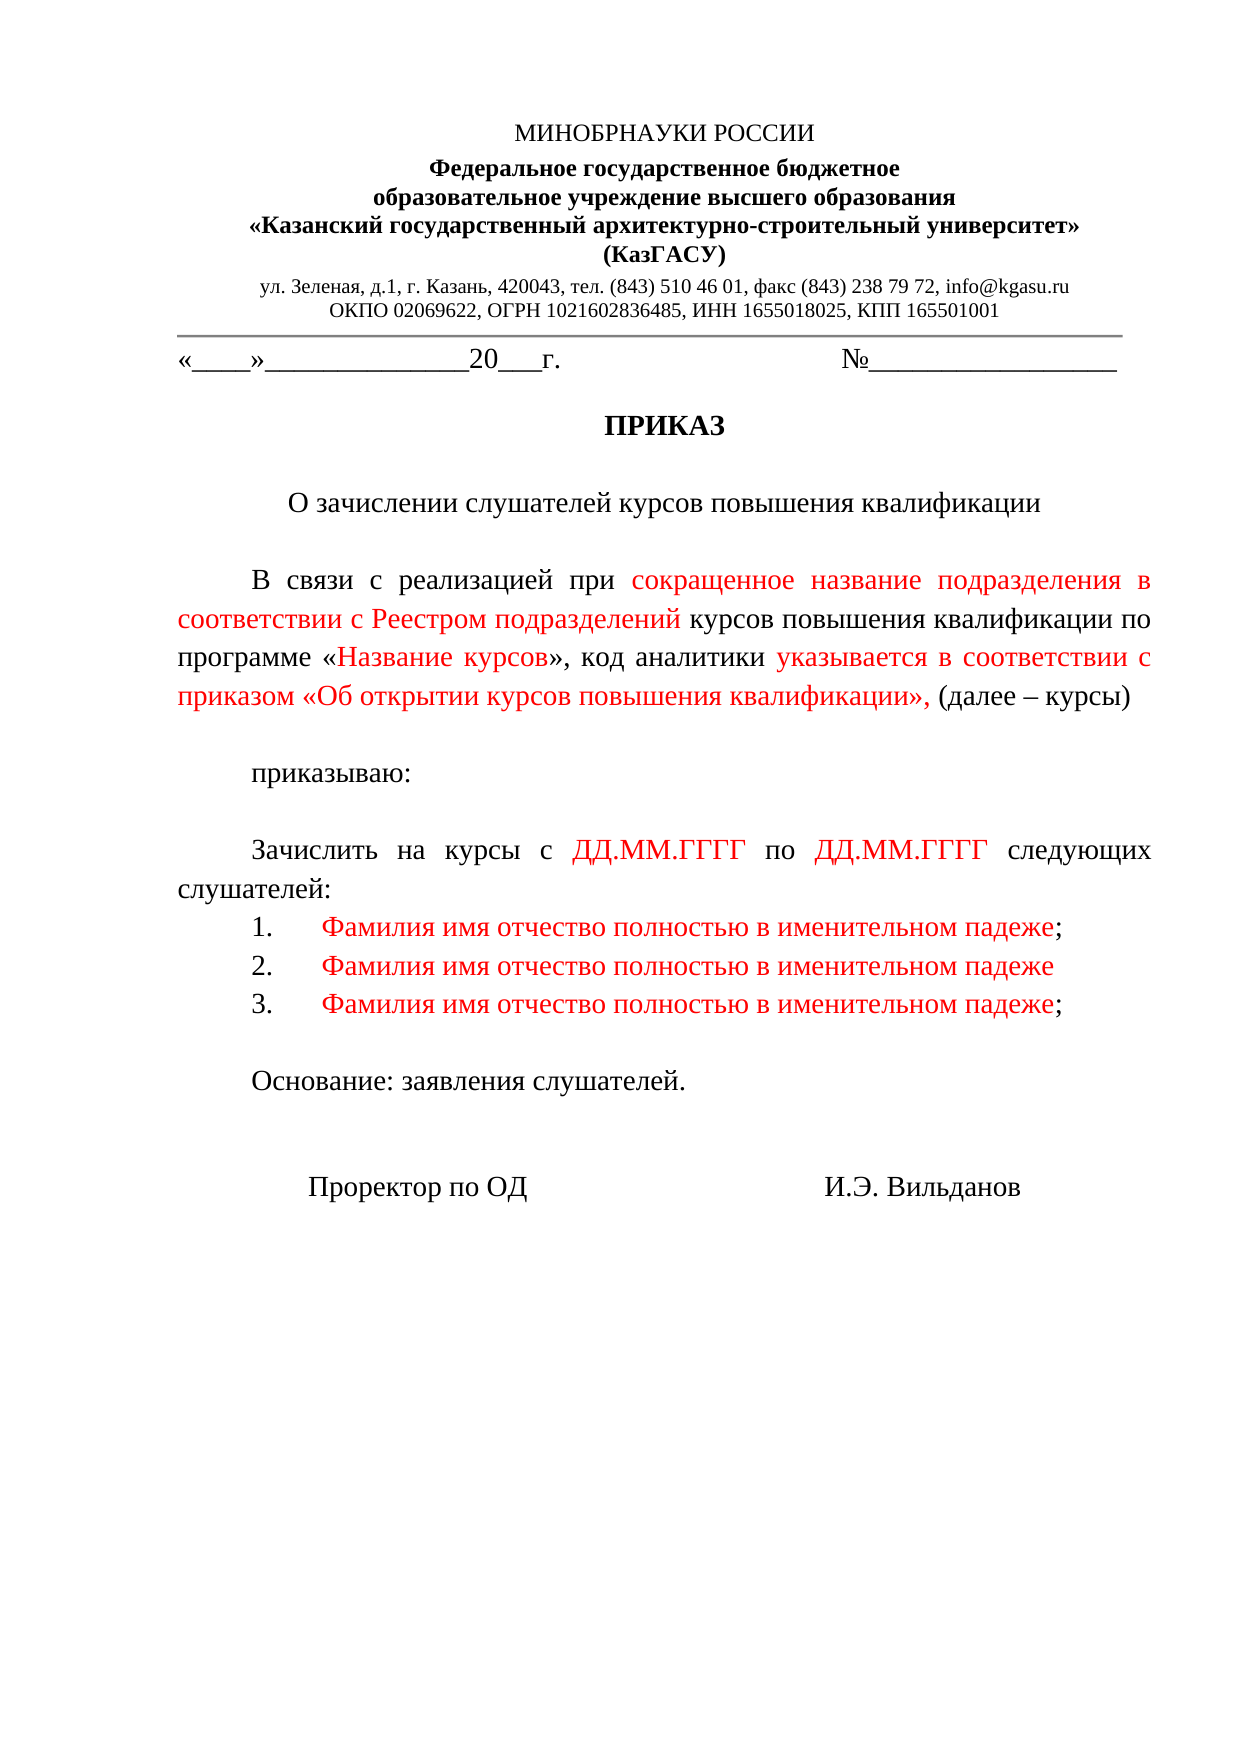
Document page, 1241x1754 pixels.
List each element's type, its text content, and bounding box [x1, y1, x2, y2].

text Основание: заявления слушателей. [177, 1063, 1152, 1097]
text В связи с реализацией при сокращенное название подразделения в соответствии с Реестром подразделений курсов повышения квалификации по программе «Название курсов», код аналитики указывается в соответствии с приказом «Об открытии курсов повышения квалификации», (далее – курсы) [177, 562, 1152, 712]
list Фамилия имя отчество полностью в именительном падеже; [251, 909, 1152, 943]
text образовательное учреждение высшего образования [177, 182, 1152, 211]
text Федеральное государственное бюджетное [177, 153, 1152, 182]
text О зачислении слушателей курсов повышения квалификации [177, 485, 1152, 519]
text «Казанский государственный архитектурно-строительный университет» [177, 211, 1152, 239]
text Проректор по ОД И.Э. Вильданов [177, 1169, 1152, 1203]
text МИНОБРНАУКИ РОССИИ [177, 118, 1152, 147]
text приказываю: [177, 755, 1152, 789]
text (КазГАСУ) [177, 239, 1152, 268]
list Фамилия имя отчество полностью в именительном падеже [251, 948, 1152, 981]
text ОКПО 02069622, ОГРН 1021602836485, ИНН 1655018025, КПП 165501001 [177, 298, 1152, 322]
text Зачислить на курсы с ДД.ММ.ГГГГ по ДД.ММ.ГГГГ следующих слушателей: [177, 832, 1152, 904]
text «____»______________20___г. №_________________ [177, 341, 1152, 375]
text ПРИКАЗ [177, 408, 1152, 442]
text ул. Зеленая, д.1, г. Казань, 420043, тел. (843) 510 46 01, факс (843) 238 79 72, info@kgasu.ru [177, 274, 1152, 298]
list Фамилия имя отчество полностью в именительном падеже; [251, 986, 1152, 1020]
